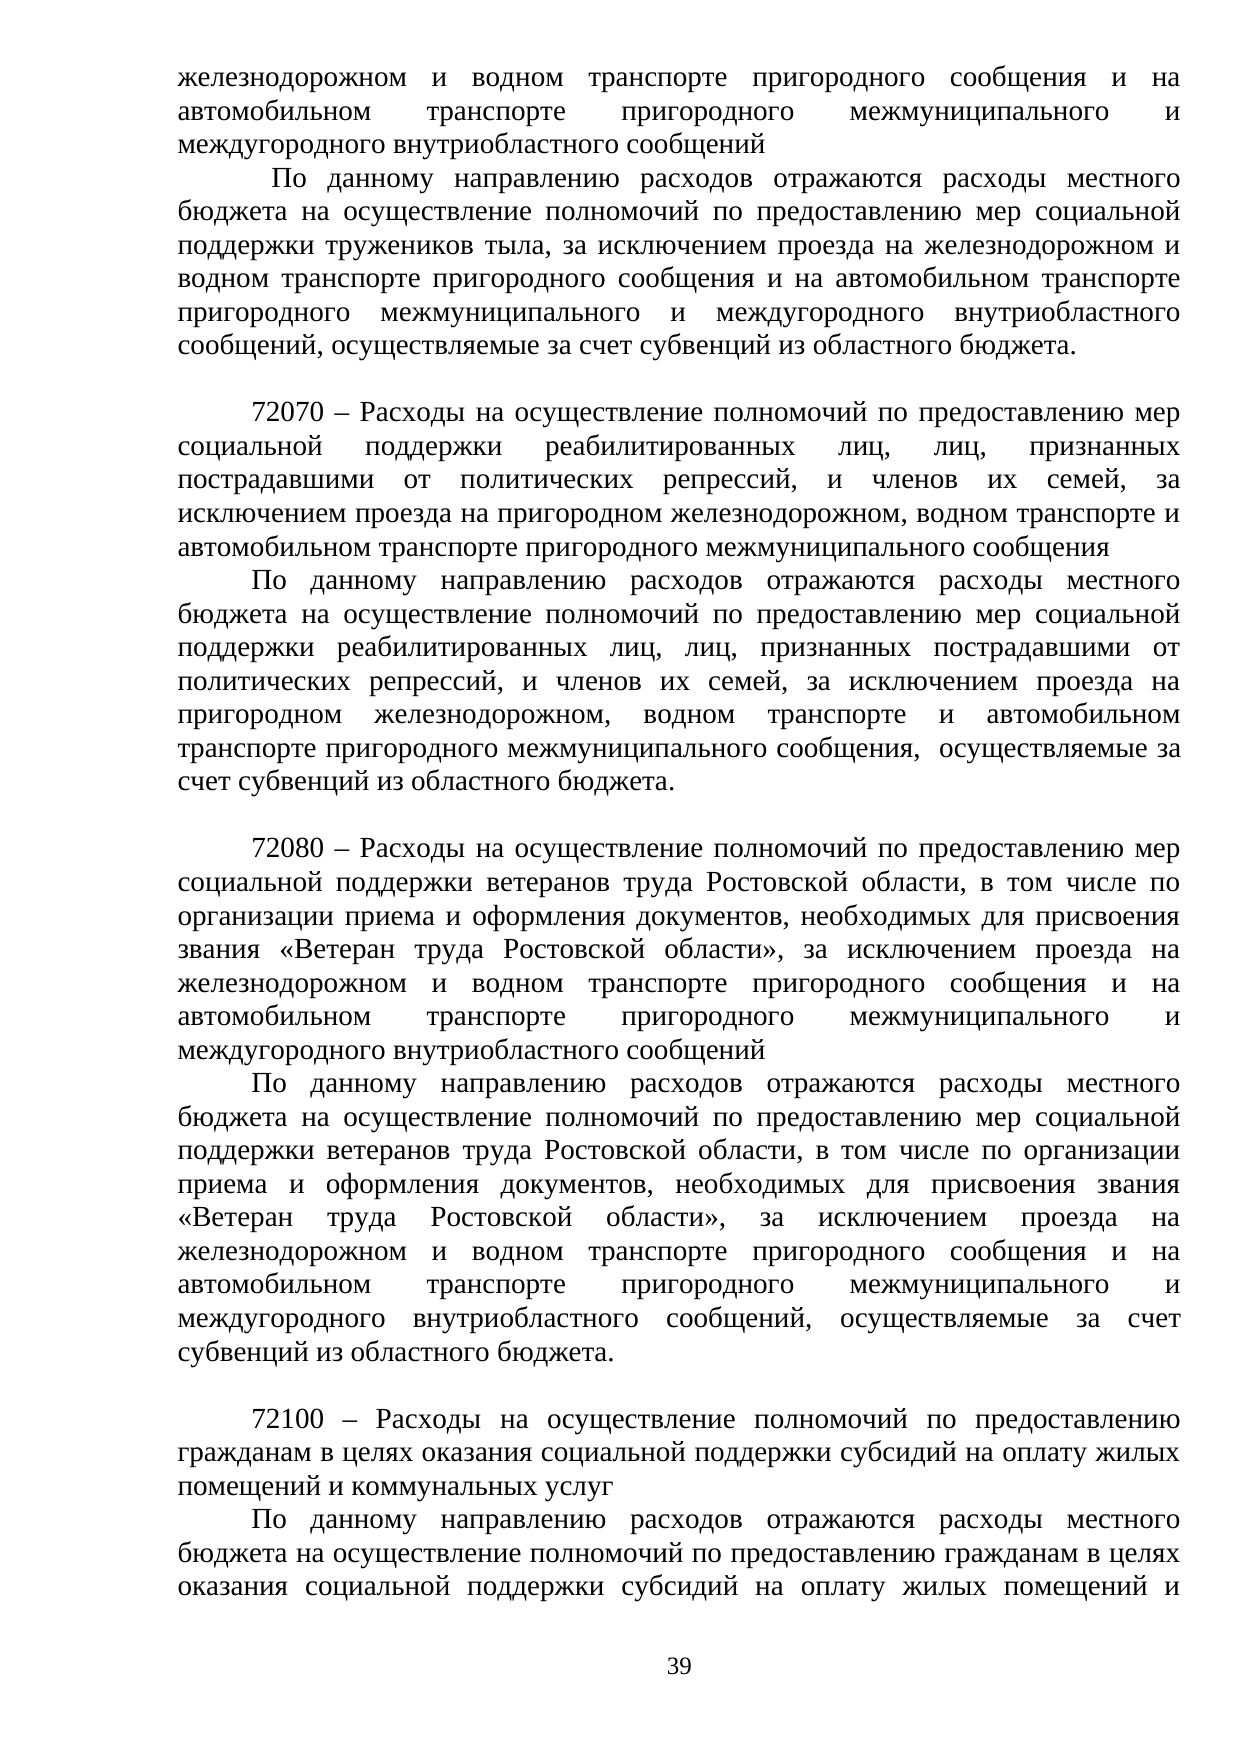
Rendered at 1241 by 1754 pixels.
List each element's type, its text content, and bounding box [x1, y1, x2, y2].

text 72070 – Расходы на осуществление полномочий по предоставлению мер социальной поддержки реабилитированных лиц, лиц, признанных пострадавшими от политических репрессий, и членов их семей, за исключением проезда на пригородном железнодорожном, водном транспорте и автомобильном транспорте пригородного межмуниципального сообщения [177, 394, 1181, 562]
text По данному направлению расходов отражаются расходы местного бюджета на осуществление полномочий по предоставлению мер социальной поддержки тружеников тыла, за исключением проезда на железнодорожном и водном транспорте пригородного сообщения и на автомобильном транспорте пригородного межмуниципального и междугородного внутриобластного сообщений, осуществляемые за счет субвенций из областного бюджета. [177, 160, 1181, 361]
text По данному направлению расходов отражаются расходы местного бюджета на осуществление полномочий по предоставлению мер социальной поддержки реабилитированных лиц, лиц, признанных пострадавшими от политических репрессий, и членов их семей, за исключением проезда на пригородном железнодорожном, водном транспорте и автомобильном транспорте пригородного межмуниципального сообщения, осуществляемые за счет субвенций из областного бюджета. [177, 562, 1181, 797]
text 72100 – Расходы на осуществление полномочий по предоставлению гражданам в целях оказания социальной поддержки субсидий на оплату жилых помещений и коммунальных услуг [177, 1401, 1181, 1501]
text По данному направлению расходов отражаются расходы местного бюджета на осуществление полномочий по предоставлению мер социальной поддержки ветеранов труда Ростовской области, в том числе по организации приема и оформления документов, необходимых для присвоения звания «Ветеран труда Ростовской области», за исключением проезда на железнодорожном и водном транспорте пригородного сообщения и на автомобильном транспорте пригородного межмуниципального и междугородного внутриобластного сообщений, осуществляемые за счет субвенций из областного бюджета. [177, 1065, 1181, 1367]
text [177, 59, 1181, 160]
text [177, 1501, 1181, 1602]
text 72080 – Расходы на осуществление полномочий по предоставлению мер социальной поддержки ветеранов труда Ростовской области, в том числе по организации приема и оформления документов, необходимых для присвоения звания «Ветеран труда Ростовской области», за исключением проезда на железнодорожном и водном транспорте пригородного сообщения и на автомобильном транспорте пригородного межмуниципального и междугородного внутриобластного сообщений [177, 831, 1181, 1065]
